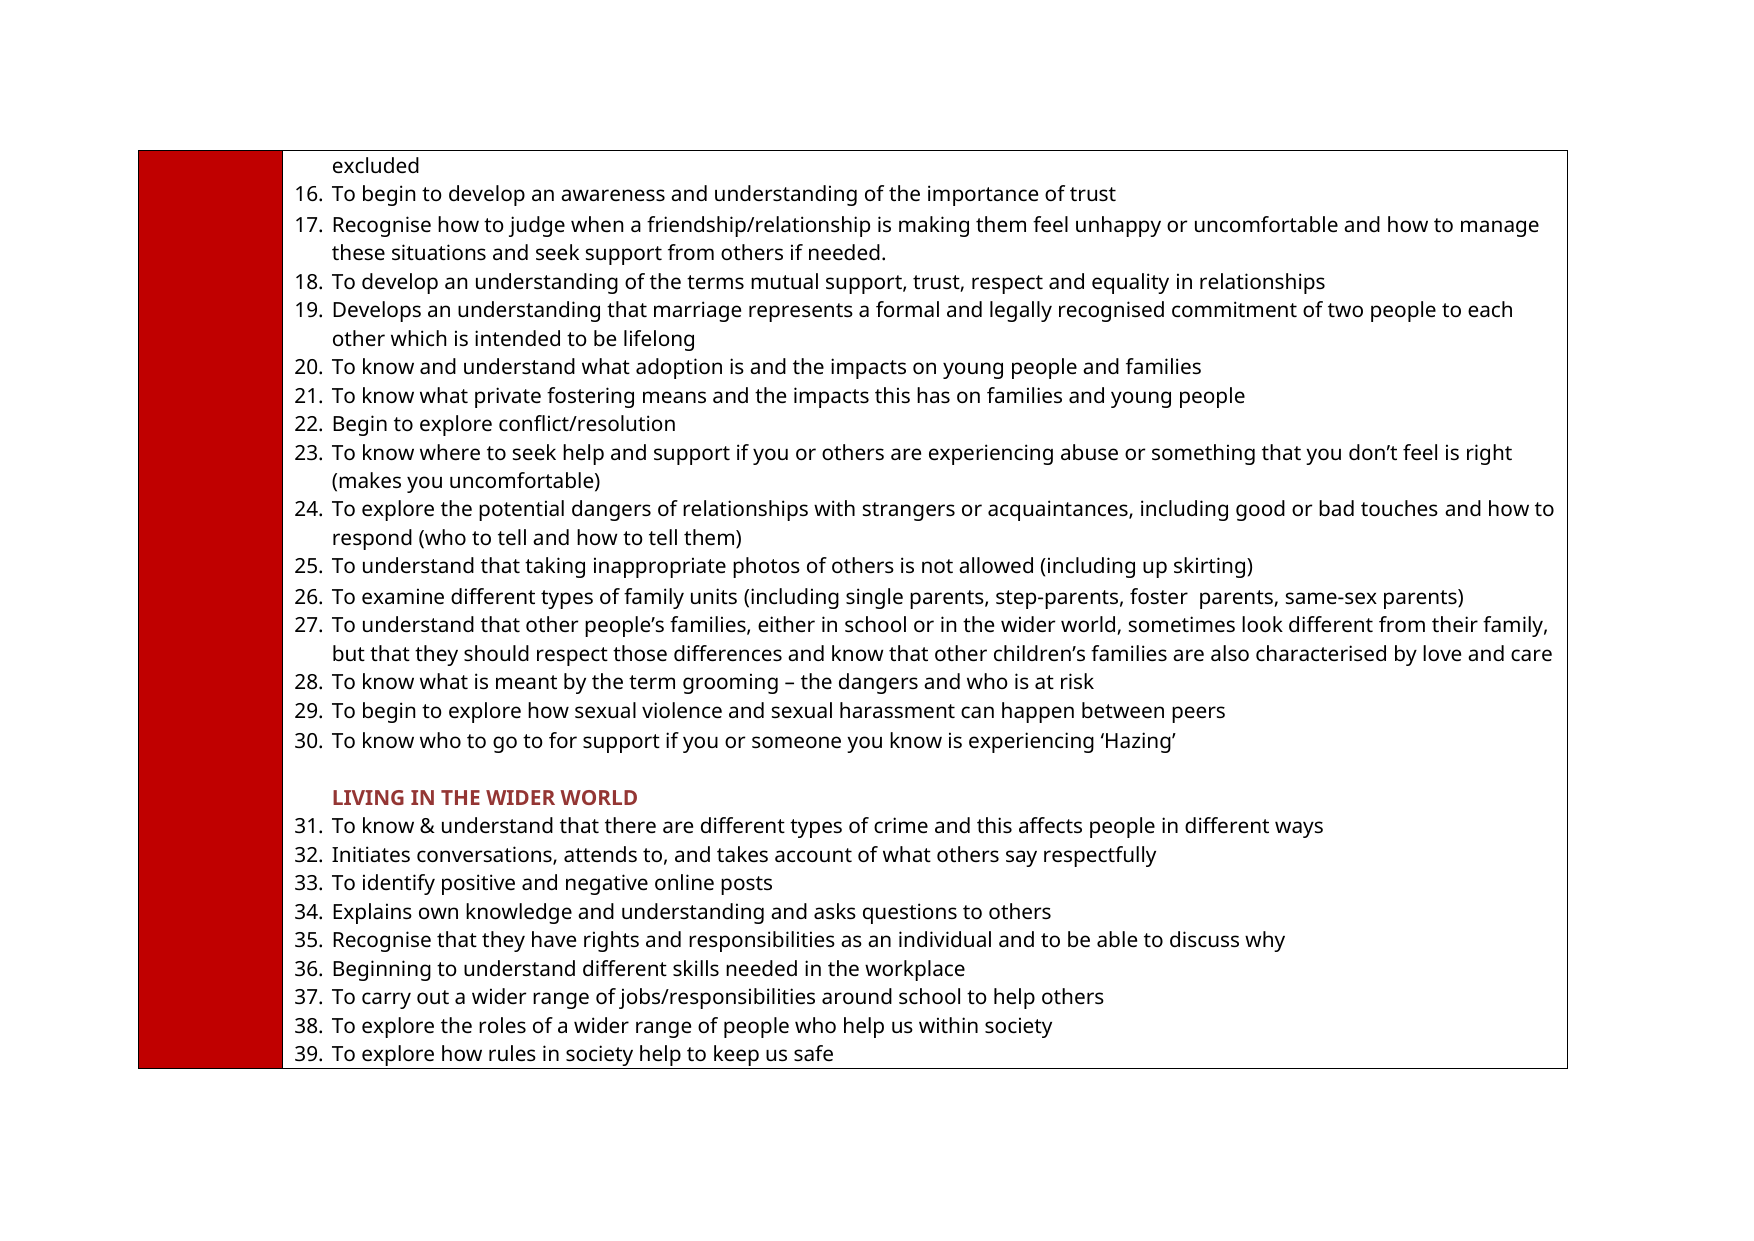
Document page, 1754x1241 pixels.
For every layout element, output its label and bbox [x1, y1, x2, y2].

table_cell [283, 151, 1567, 1068]
table_cell [139, 151, 282, 1068]
